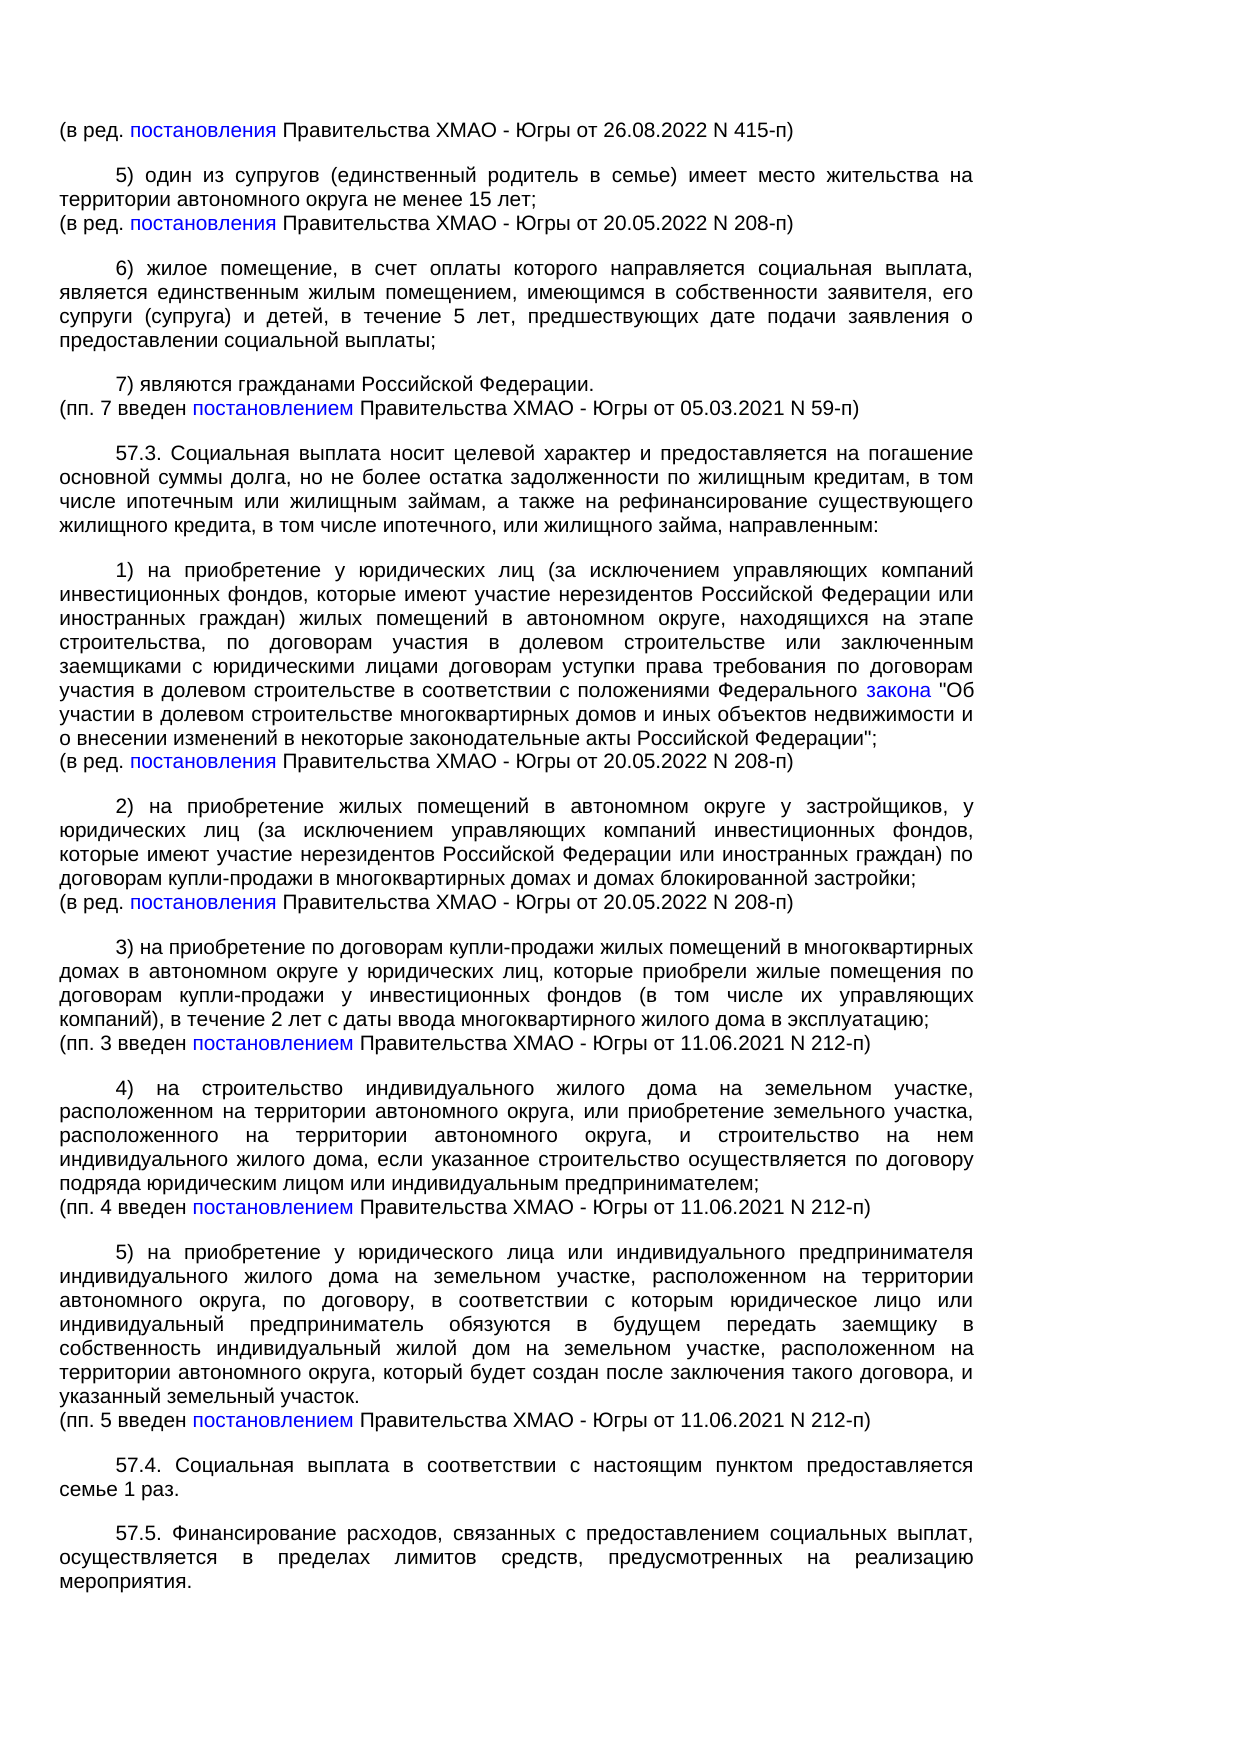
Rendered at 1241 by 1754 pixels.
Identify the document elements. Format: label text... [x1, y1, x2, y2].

text 5) один из супругов (единственный родитель в семье) имеет место жительства на территории автономного округа не менее 15 лет; [59, 163, 974, 211]
text 5) на приобретение у юридического лица или индивидуального предпринимателя индивидуального жилого дома на земельном участке, расположенном на территории автономного округа, по договору, в соответствии с которым юридическое лицо или индивидуальный предприниматель обязуются в будущем передать заемщику в собственность индивидуальный жилой дом на земельном участке, расположенном на территории автономного округа, который будет создан после заключения такого договора, и указанный земельный участок. [59, 1240, 974, 1408]
text 57.5. Финансирование расходов, связанных с предоставлением социальных выплат, осуществляется в пределах лимитов средств, предусмотренных на реализацию мероприятия. [59, 1521, 974, 1593]
text 57.3. Социальная выплата носит целевой характер и предоставляется на погашение основной суммы долга, но не более остатка задолженности по жилищным кредитам, в том числе ипотечным или жилищным займам, а также на рефинансирование существующего жилищного кредита, в том числе ипотечного, или жилищного займа, направленным: [59, 441, 974, 537]
text (пп. 7 введен постановлением Правительства ХМАО - Югры от 05.03.2021 N 59-п) [59, 396, 974, 420]
text (в ред. постановления Правительства ХМАО - Югры от 20.05.2022 N 208-п) [59, 211, 974, 235]
text 4) на строительство индивидуального жилого дома на земельном участке, расположенном на территории автономного округа, или приобретение земельного участка, расположенного на территории автономного округа, и строительство на нем индивидуального жилого дома, если указанное строительство осуществляется по договору подряда юридическим лицом или индивидуальным предпринимателем; [59, 1075, 974, 1195]
text (пп. 4 введен постановлением Правительства ХМАО - Югры от 11.06.2021 N 212-п) [59, 1195, 974, 1219]
text 7) являются гражданами Российской Федерации. [59, 372, 974, 396]
text 1) на приобретение у юридических лиц (за исключением управляющих компаний инвестиционных фондов, которые имеют участие нерезидентов Российской Федерации или иностранных граждан) жилых помещений в автономном округе, находящихся на этапе строительства, по договорам участия в долевом строительстве или заключенным заемщиками с юридическими лицами договорам уступки права требования по договорам участия в долевом строительстве в соответствии с положениями Федерального закона "Об участии в долевом строительстве многоквартирных домов и иных объектов недвижимости и о внесении изменений в некоторые законодательные акты Российской Федерации"; [59, 558, 974, 749]
text 57.4. Социальная выплата в соответствии с настоящим пунктом предоставляется семье 1 раз. [59, 1452, 974, 1500]
text (в ред. постановления Правительства ХМАО - Югры от 20.05.2022 N 208-п) [59, 749, 974, 773]
text 3) на приобретение по договорам купли-продажи жилых помещений в многоквартирных домах в автономном округе у юридических лиц, которые приобрели жилые помещения по договорам купли-продажи у инвестиционных фондов (в том числе их управляющих компаний), в течение 2 лет с даты ввода многоквартирного жилого дома в эксплуатацию; [59, 935, 974, 1031]
text 2) на приобретение жилых помещений в автономном округе у застройщиков, у юридических лиц (за исключением управляющих компаний инвестиционных фондов, которые имеют участие нерезидентов Российской Федерации или иностранных граждан) по договорам купли-продажи в многоквартирных домах и домах блокированной застройки; [59, 794, 974, 890]
text (в ред. постановления Правительства ХМАО - Югры от 26.08.2022 N 415-п) [59, 118, 974, 142]
text (в ред. постановления Правительства ХМАО - Югры от 20.05.2022 N 208-п) [59, 890, 974, 914]
text 6) жилое помещение, в счет оплаты которого направляется социальная выплата, является единственным жилым помещением, имеющимся в собственности заявителя, его супруги (супруга) и детей, в течение 5 лет, предшествующих дате подачи заявления о предоставлении социальной выплаты; [59, 256, 974, 351]
text (пп. 5 введен постановлением Правительства ХМАО - Югры от 11.06.2021 N 212-п) [59, 1408, 974, 1432]
text (пп. 3 введен постановлением Правительства ХМАО - Югры от 11.06.2021 N 212-п) [59, 1031, 974, 1054]
